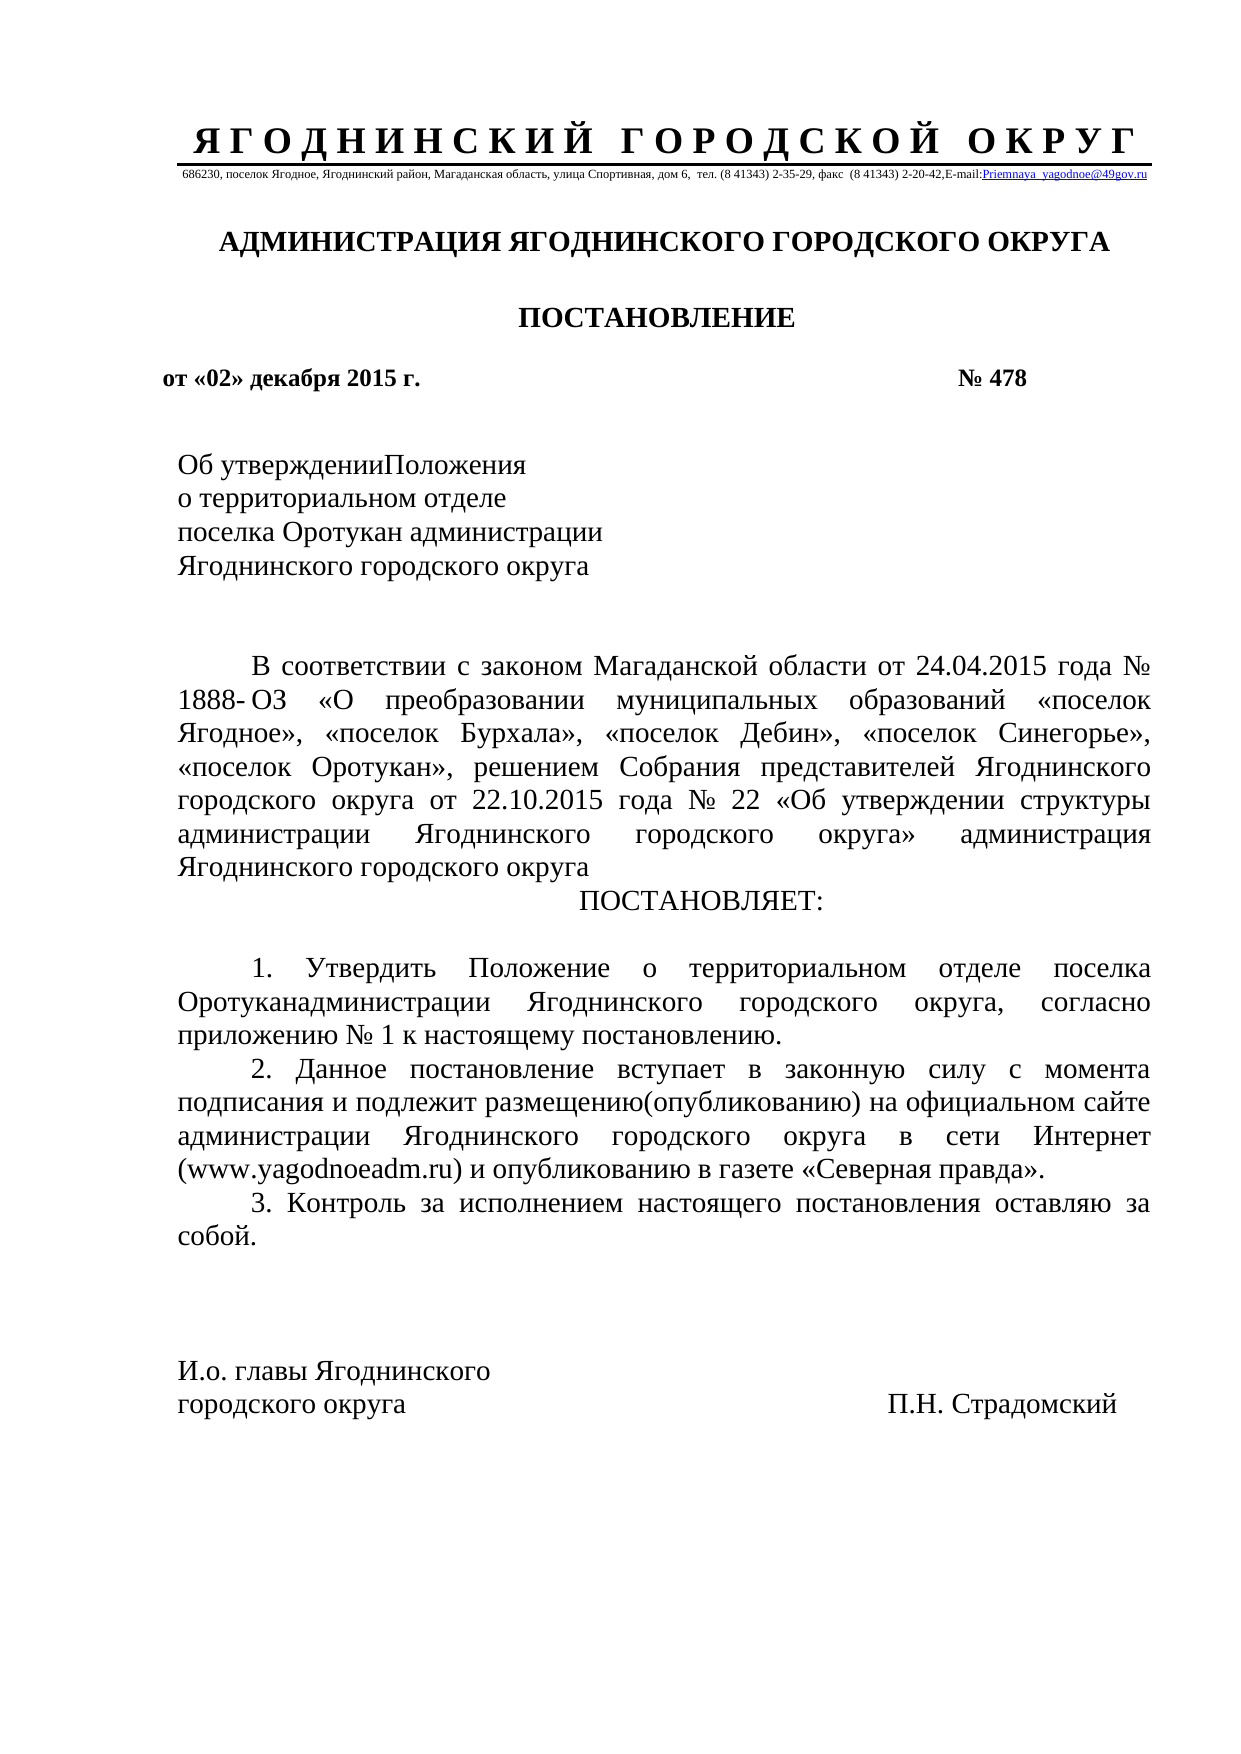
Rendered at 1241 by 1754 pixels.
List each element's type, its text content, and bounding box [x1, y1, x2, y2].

text Ягоднинского городского округа [177, 548, 1152, 581]
text 686230, поселок Ягодное, Ягоднинский район, Магаданская область, улица Спортивная, дом 6, тел. (8 41343) 2-35-29, факс (8 41343) 2-20-42,E-mail:Priemnaya_yagodnoe@49gov.ru [177, 166, 1152, 181]
text И.о. главы Ягоднинского [177, 1353, 1152, 1386]
text ПОСТАНОВЛЯЕТ: [177, 883, 1152, 917]
text городского округа П.Н. Страдомский [177, 1386, 1152, 1453]
text 2. Данное постановление вступает в законную силу с момента подписания и подлежит размещению(опубликованию) на официальном сайте администрации Ягоднинского городского округа в сети Интернет (www.yagodnoeadm.ru) и опубликованию в газете «Северная правда». [177, 1051, 1152, 1185]
text АДМИНИСТРАЦИЯ ЯГОДНИНСКОГО ГОРОДСКОГО ОКРУГА [177, 224, 1152, 257]
text 1. Утвердить Положение о территориальном отделе поселка Оротуканадминистрации Ягоднинского городского округа, согласно приложению № 1 к настоящему постановлению. [177, 950, 1152, 1051]
text 3. Контроль за исполнением настоящего постановления оставляю за собой. [177, 1185, 1152, 1252]
text от «02» декабря 2015 г. № 478 [162, 363, 1152, 392]
text ПОСТАНОВЛЕНИЕ [162, 301, 1152, 334]
text поселка Оротукан администрации [177, 514, 1152, 548]
text Я Г О Д Н И Н С К И Й Г О Р О Д С К О Й О К Р У Г [177, 118, 1152, 163]
text Об утвержденииПоложения [177, 447, 1152, 481]
text о территориальном отделе [177, 481, 1152, 514]
text В соответствии с законом Магаданской области от 24.04.2015 года № 1888- ОЗ «О преобразовании муниципальных образований «поселок Ягодное», «поселок Бурхала», «поселок Дебин», «поселок Синегорье», «поселок Оротукан», решением Собрания представителей Ягоднинского городского округа от 22.10.2015 года № 22 «Об утверждении структуры администрации Ягоднинского городского округа» администрация Ягоднинского городского округа [177, 648, 1152, 883]
